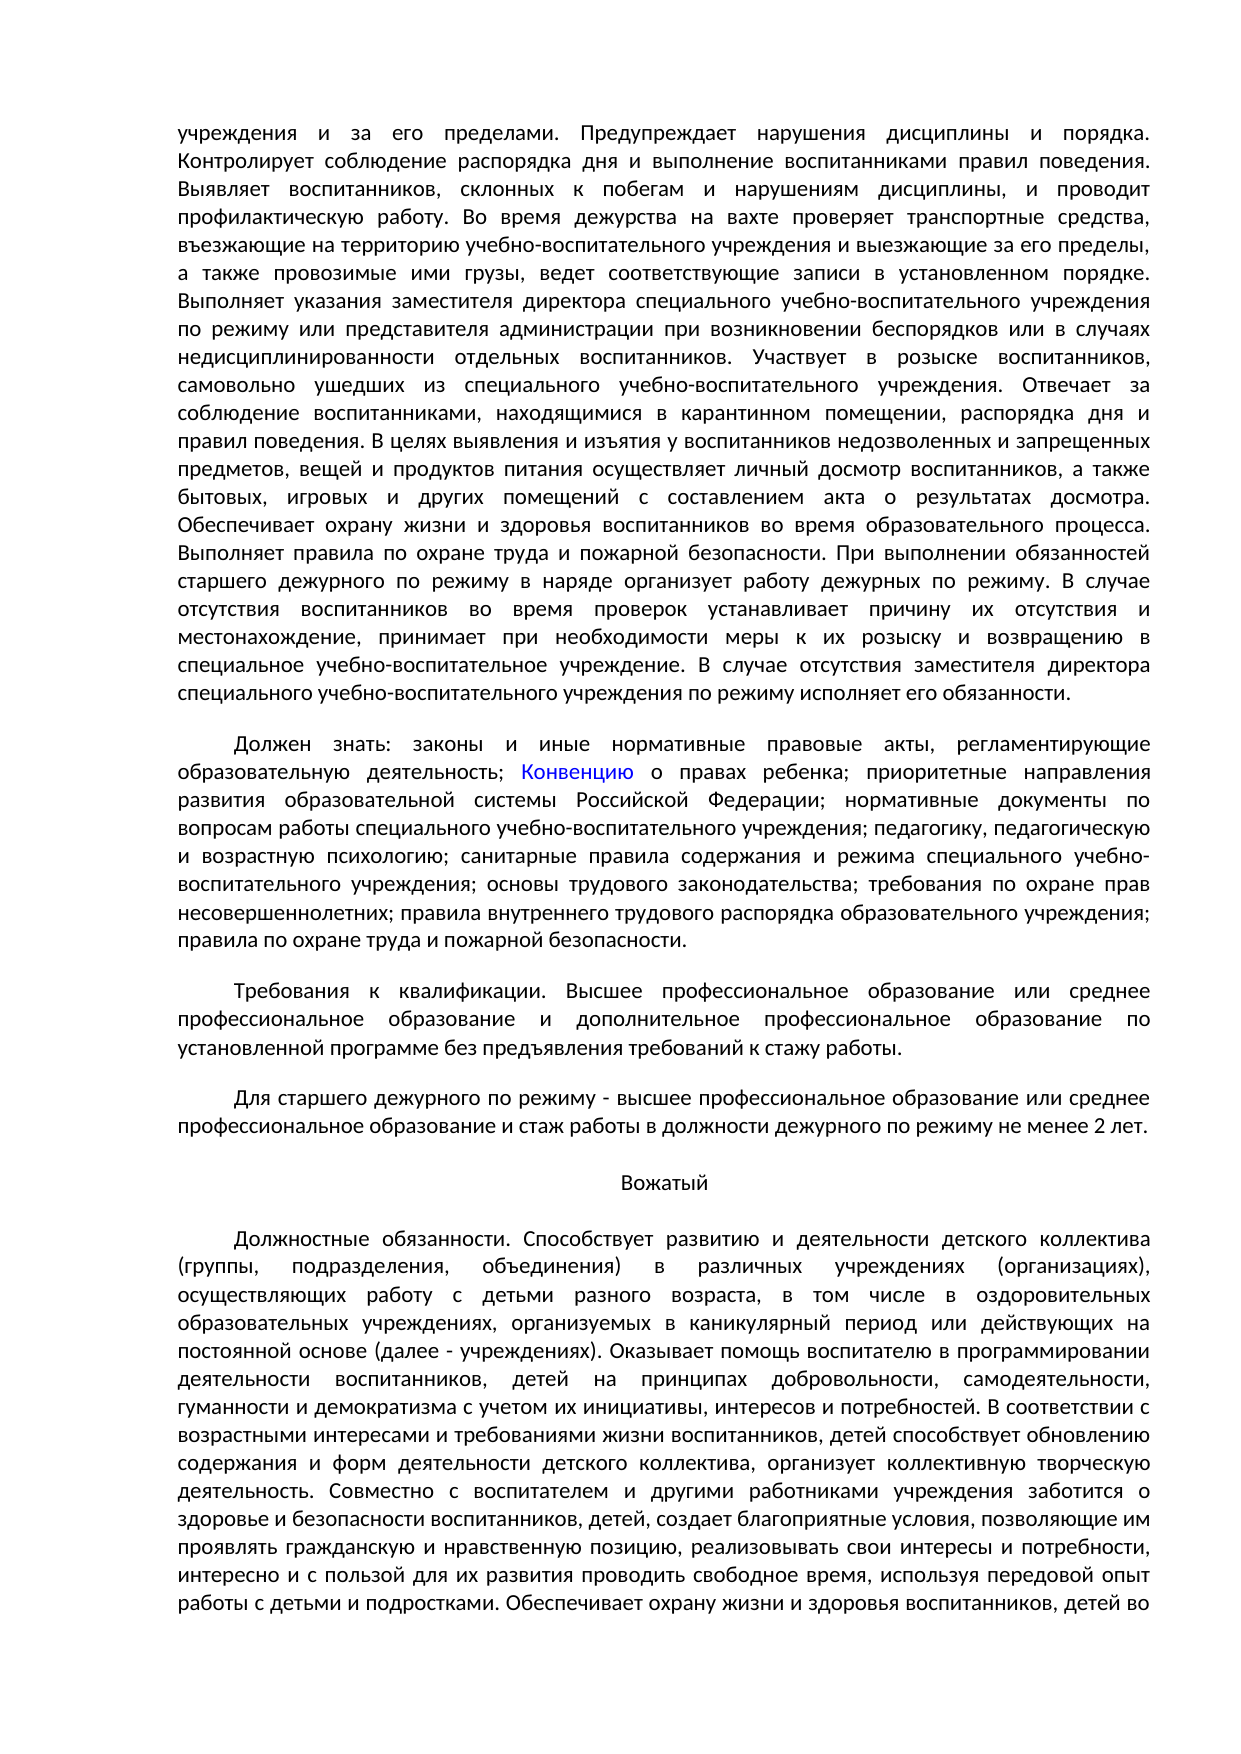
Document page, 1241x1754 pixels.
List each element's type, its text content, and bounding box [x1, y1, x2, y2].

text Должен знать: законы и иные нормативные правовые акты, регламентирующие образовательную деятельность; Конвенцию о правах ребенка; приоритетные направления развития образовательной системы Российской Федерации; нормативные документы по вопросам работы специального учебно-воспитательного учреждения; педагогику, педагогическую и возрастную психологию; санитарные правила содержания и режима специального учебно-воспитательного учреждения; основы трудового законодательства; требования по охране прав несовершеннолетних; правила внутреннего трудового распорядка образовательного учреждения; правила по охране труда и пожарной безопасности. [177, 729, 1152, 954]
text Требования к квалификации. Высшее профессиональное образование или среднее профессиональное образование и дополнительное профессиональное образование по установленной программе без предъявления требований к стажу работы. [177, 977, 1152, 1061]
text Вожатый [177, 1168, 1152, 1196]
text Для старшего дежурного по режиму - высшее профессиональное образование или среднее профессиональное образование и стаж работы в должности дежурного по режиму не менее 2 лет. [177, 1083, 1152, 1139]
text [177, 118, 1152, 707]
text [177, 1224, 1152, 1616]
